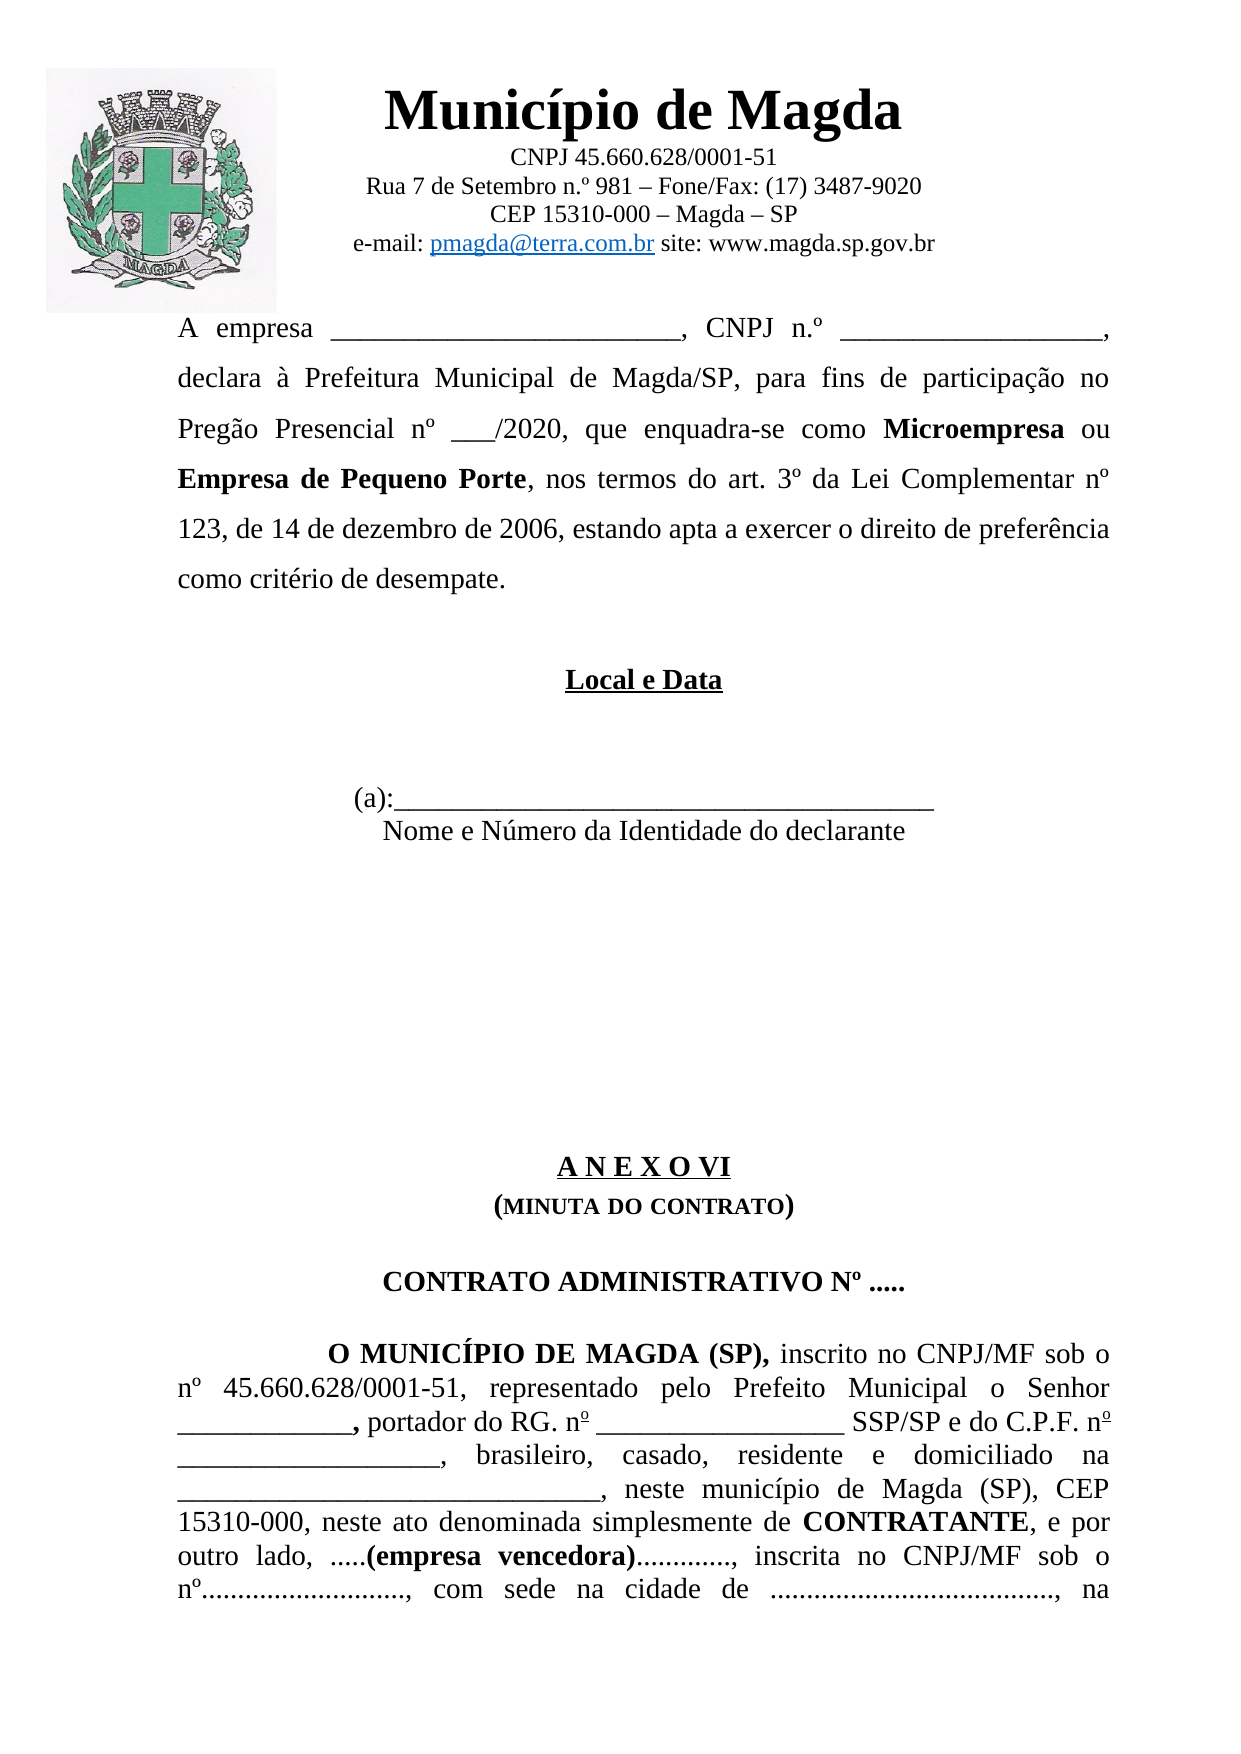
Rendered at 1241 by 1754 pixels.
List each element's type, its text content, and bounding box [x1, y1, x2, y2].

subtitle (minuta do contrato) [177, 1187, 1110, 1221]
subtitle A N E X O VI [177, 1149, 1110, 1182]
subtitle Local e Data [177, 662, 1110, 696]
text A empresa ________________________, CNPJ n.º __________________, declara à Prefeitura Municipal de Magda/SP, para fins de participação no Pregão Presencial nº ___/2020, que enquadra-se como Microempresa ou Empresa de Pequeno Porte, nos termos do art. 3º da Lei Complementar nº 123, de 14 de dezembro de 2006, estando apta a exercer o direito de preferência como critério de desempate. [177, 310, 1110, 595]
text Nome e Número da Identidade do declarante [177, 813, 1110, 847]
picture [46, 68, 277, 313]
text (a):_____________________________________ [177, 780, 1110, 813]
text CONTRATO ADMINISTRATIVO Nº ..... [177, 1264, 1110, 1298]
